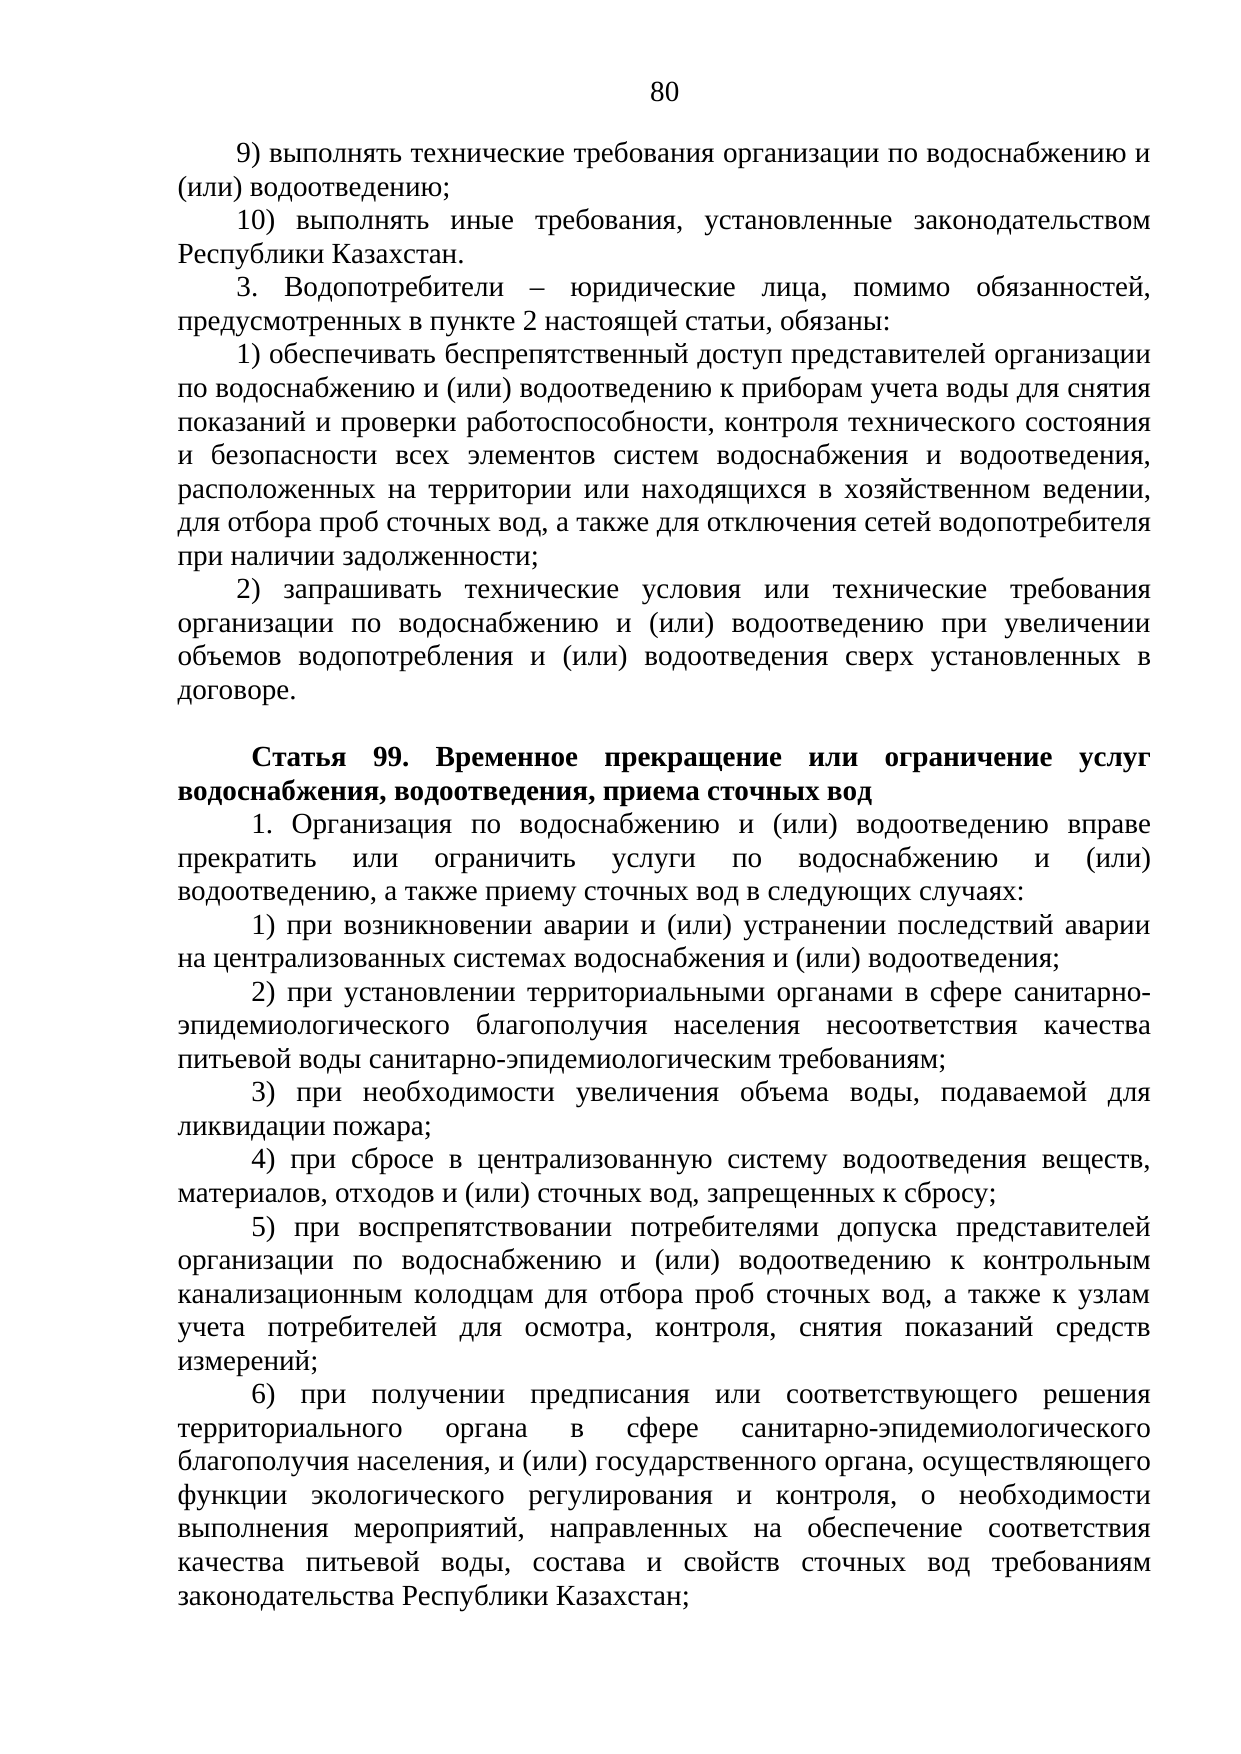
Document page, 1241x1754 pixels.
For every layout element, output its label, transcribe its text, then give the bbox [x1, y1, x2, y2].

text 2) запрашивать технические условия или технические требования организации по водоснабжению и (или) водоотведению при увеличении объемов водопотребления и (или) водоотведения сверх установленных в договоре. [177, 571, 1152, 706]
text 4) при сбросе в централизованную систему водоотведения веществ, материалов, отходов и (или) сточных вод, запрещенных к сбросу; [177, 1142, 1152, 1209]
text 10) выполнять иные требования, установленные законодательством Республики Казахстан. [177, 202, 1152, 269]
text 2) при установлении территориальными органами в сфере санитарно-эпидемиологического благополучия населения несоответствия качества питьевой воды санитарно-эпидемиологическим требованиям; [177, 974, 1152, 1074]
text Статья 99. Временное прекращение или ограничение услуг водоснабжения, водоотведения, приема сточных вод [177, 739, 1152, 806]
text 3) при необходимости увеличения объема воды, подаваемой для ликвидации пожара; [177, 1074, 1152, 1142]
text 1) при возникновении аварии и (или) устранении последствий аварии на централизованных системах водоснабжения и (или) водоотведения; [177, 907, 1152, 974]
text 9) выполнять технические требования организации по водоснабжению и (или) водоотведению; [177, 135, 1152, 202]
text 5) при воспрепятствовании потребителями допуска представителей организации по водоснабжению и (или) водоотведению к контрольным канализационным колодцам для отбора проб сточных вод, а также к узлам учета потребителей для осмотра, контроля, снятия показаний средств измерений; [177, 1209, 1152, 1376]
text 1. Организация по водоснабжению и (или) водоотведению вправе прекратить или ограничить услуги по водоснабжению и (или) водоотведению, а также приему сточных вод в следующих случаях: [177, 806, 1152, 907]
text 3. Водопотребители – юридические лица, помимо обязанностей, предусмотренных в пункте 2 настоящей статьи, обязаны: [177, 269, 1152, 337]
text 6) при получении предписания или соответствующего решения территориального органа в сфере санитарно-эпидемиологического благополучия населения, и (или) государственного органа, осуществляющего функции экологического регулирования и контроля, о необходимости выполнения мероприятий, направленных на обеспечение соответствия качества питьевой воды, состава и свойств сточных вод требованиям законодательства Республики Казахстан; [177, 1376, 1152, 1611]
text 1) обеспечивать беспрепятственный доступ представителей организации по водоснабжению и (или) водоотведению к приборам учета воды для снятия показаний и проверки работоспособности, контроля технического состояния и безопасности всех элементов систем водоснабжения и водоотведения, расположенных на территории или находящихся в хозяйственном ведении, для отбора проб сточных вод, а также для отключения сетей водопотребителя при наличии задолженности; [177, 337, 1152, 571]
